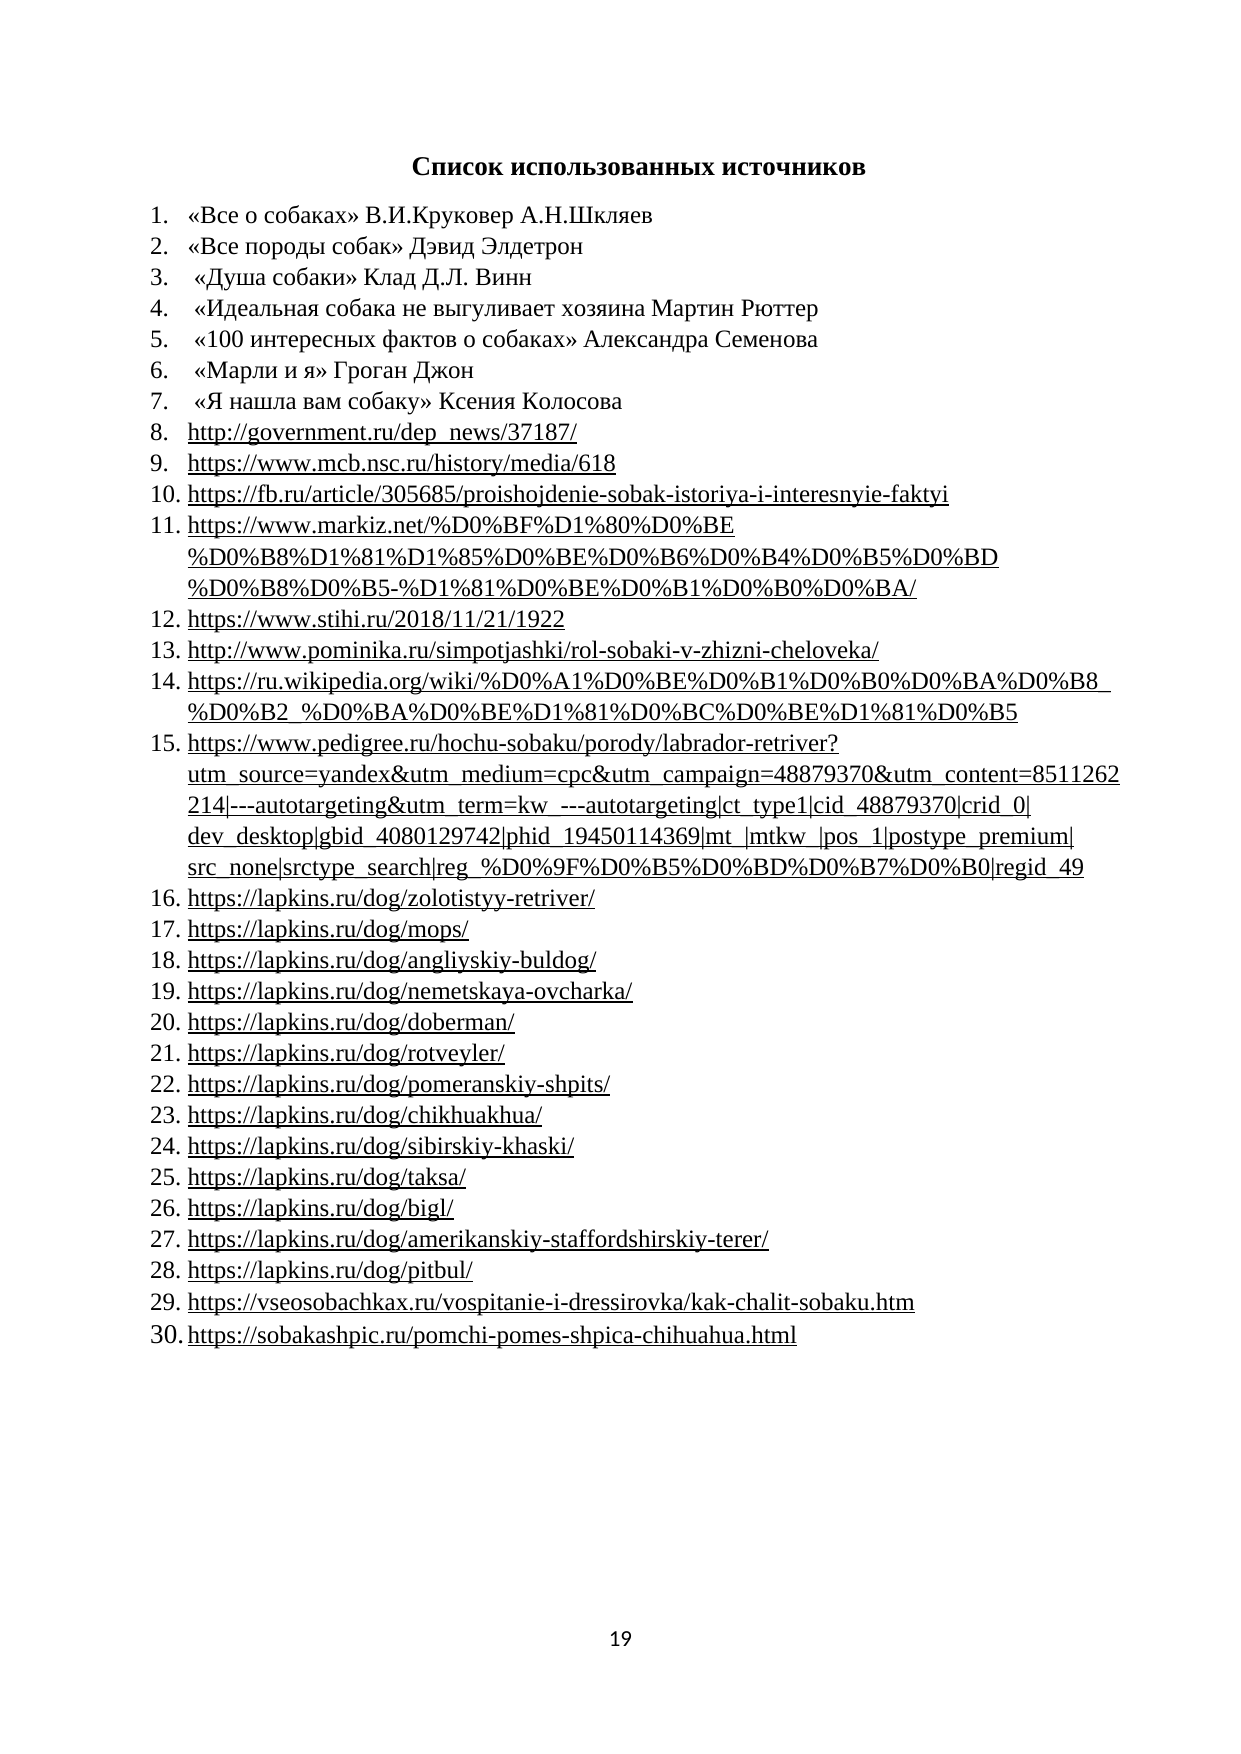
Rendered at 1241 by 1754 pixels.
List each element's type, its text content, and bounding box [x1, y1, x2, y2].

list https://lapkins.ru/dog/rotveyler/ [150, 1038, 1128, 1067]
list «Душа собаки» Клад Д.Л. Винн [150, 262, 1128, 291]
list https://lapkins.ru/dog/chikhuakhua/ [150, 1100, 1128, 1129]
list https://www.pedigree.ru/hochu-sobaku/porody/labrador-retriver?utm_source=yandex&utm_medium=cpc&utm_campaign=48879370&utm_content=8511262214|---autotargeting&utm_term=kw_---autotargeting|ct_type1|cid_48879370|crid_0|dev_desktop|gbid_4080129742|phid_19450114369|mt_|mtkw_|pos_1|postype_premium|src_none|srctype_search|reg_%D0%9F%D0%B5%D0%BD%D0%B7%D0%B0|regid_49 [150, 728, 1128, 881]
list https://lapkins.ru/dog/angliyskiy-buldog/ [150, 945, 1128, 974]
list https://lapkins.ru/dog/nemetskaya-ovcharka/ [150, 976, 1128, 1005]
list https://vseosobachkax.ru/vospitanie-i-dressirovka/kak-chalit-sobaku.htm [150, 1287, 1128, 1315]
list https://www.markiz.net/%D0%BF%D1%80%D0%BE%D0%B8%D1%81%D1%85%D0%BE%D0%B6%D0%B4%D0%B5%D0%BD%D0%B8%D0%B5-%D1%81%D0%BE%D0%B1%D0%B0%D0%BA/ [150, 511, 1128, 601]
list «Я нашла вам собаку» Ксения Колосова [150, 386, 1128, 415]
list «Идеальная собака не выгуливает хозяина Мартин Рюттер [150, 293, 1128, 322]
list http://www.pominika.ru/simpotjashki/rol-sobaki-v-zhizni-cheloveka/ [150, 635, 1128, 663]
list https://lapkins.ru/dog/bigl/ [150, 1193, 1128, 1222]
list https://www.mcb.nsc.ru/history/media/618 [150, 448, 1128, 477]
list «Все о собаках» В.И.Круковер А.Н.Шкляев [150, 200, 1128, 229]
list «Все породы собак» Дэвид Элдетрон [150, 231, 1128, 260]
text Список использованных источников [150, 150, 1128, 181]
list https://ru.wikipedia.org/wiki/%D0%A1%D0%BE%D0%B1%D0%B0%D0%BA%D0%B8_%D0%B2_%D0%BA%D0%BE%D1%81%D0%BC%D0%BE%D1%81%D0%B5 [150, 666, 1128, 726]
list «Марли и я» Гроган Джон [150, 355, 1128, 384]
list https://sobakashpic.ru/pomchi-pomes-shpica-chihuahua.html [150, 1318, 1128, 1349]
list https://lapkins.ru/dog/amerikanskiy-staffordshirskiy-terer/ [150, 1224, 1128, 1253]
list https://lapkins.ru/dog/zolotistyy-retriver/ [150, 883, 1128, 912]
list https://lapkins.ru/dog/taksa/ [150, 1162, 1128, 1191]
list https://fb.ru/article/305685/proishojdenie-sobak-istoriya-i-interesnyie-faktyi [150, 479, 1128, 508]
list https://lapkins.ru/dog/sibirskiy-khaski/ [150, 1131, 1128, 1160]
list http://government.ru/dep_news/37187/ [150, 417, 1128, 446]
list https://lapkins.ru/dog/pomeranskiy-shpits/ [150, 1069, 1128, 1098]
list «100 интересных фактов о собаках» Александра Семенова [150, 324, 1128, 353]
list https://lapkins.ru/dog/pitbul/ [150, 1256, 1128, 1284]
list https://lapkins.ru/dog/doberman/ [150, 1007, 1128, 1036]
list https://www.stihi.ru/2018/11/21/1922 [150, 604, 1128, 632]
list https://lapkins.ru/dog/mops/ [150, 914, 1128, 943]
